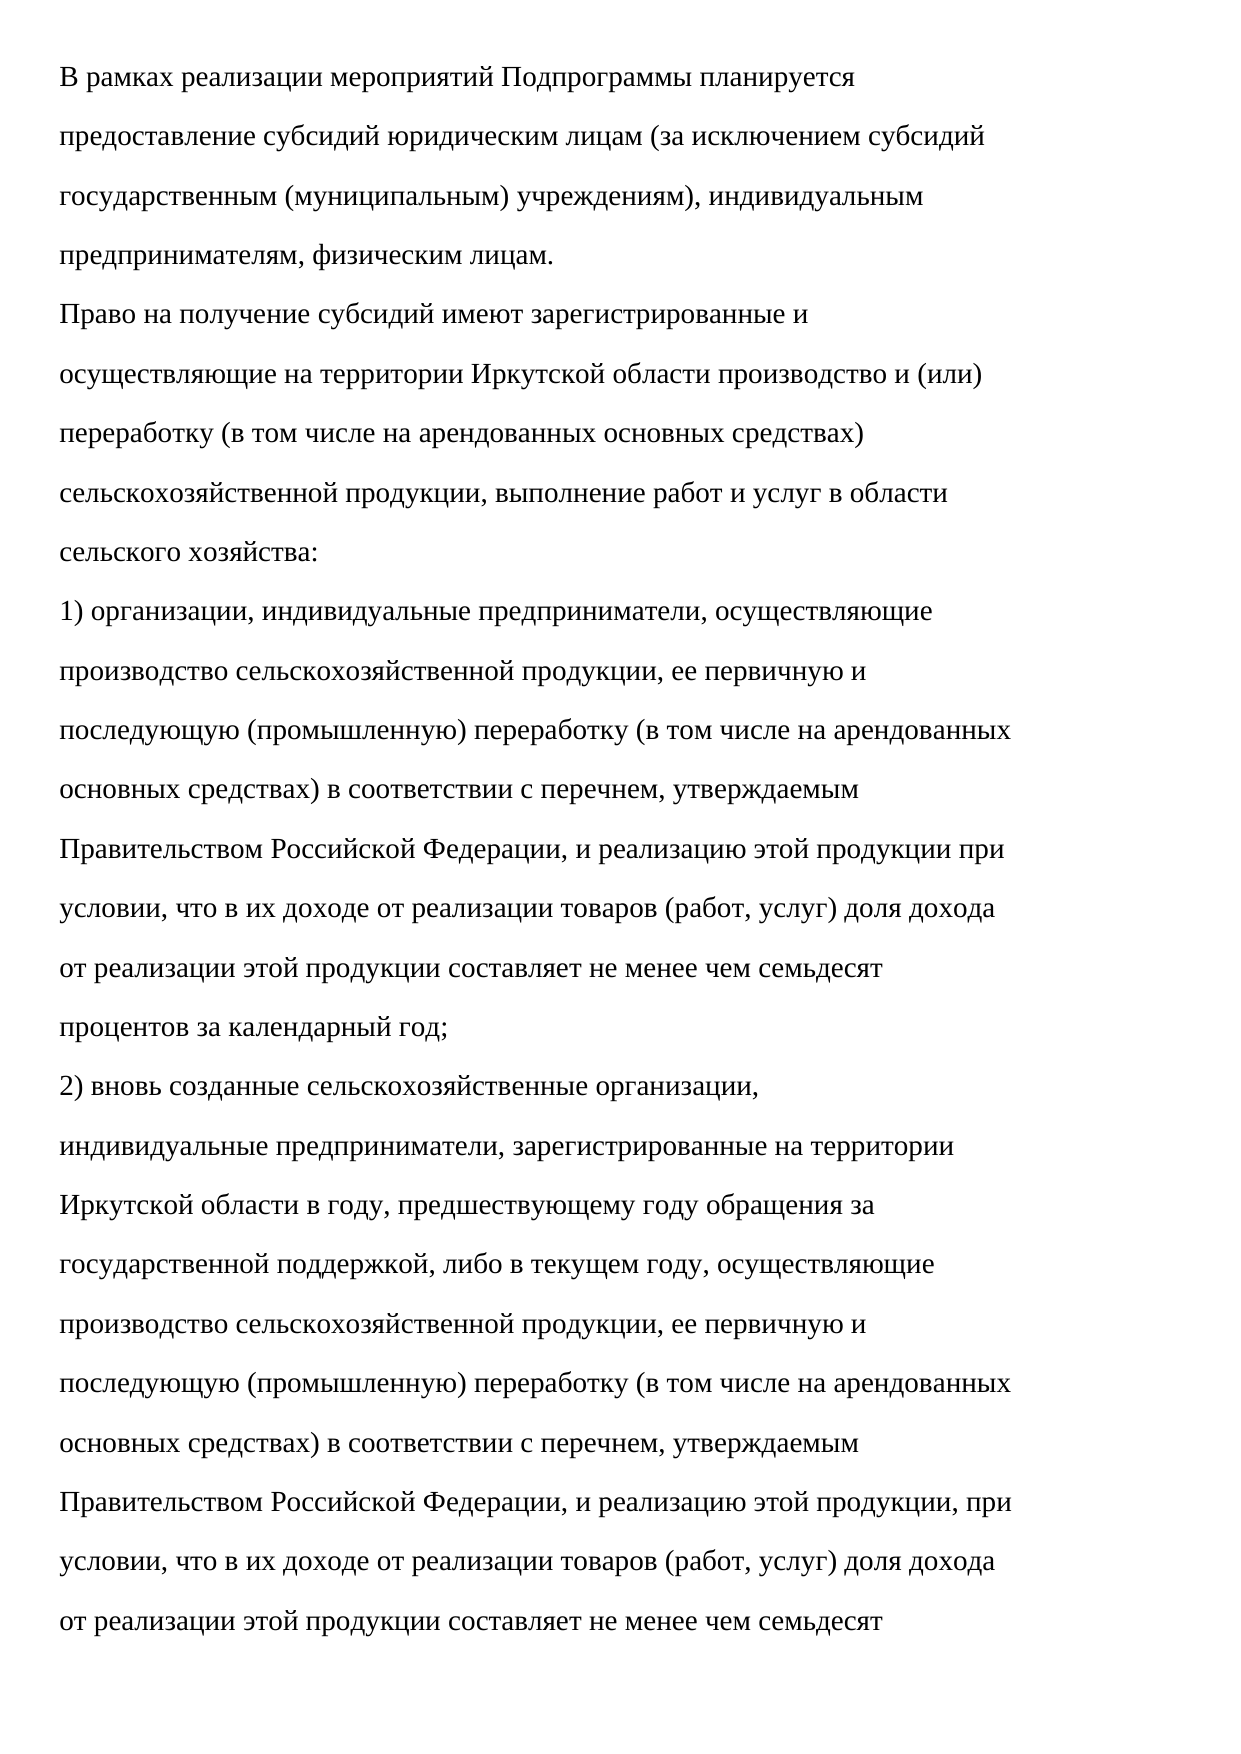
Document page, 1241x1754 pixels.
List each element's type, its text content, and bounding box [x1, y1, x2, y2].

text последующую (промышленную) переработку (в том числе на арендованных [59, 1365, 1181, 1399]
text государственным (муниципальным) учреждениям), индивидуальным [59, 178, 1181, 211]
text переработку (в том числе на арендованных основных средствах) [59, 415, 1181, 449]
text производство сельскохозяйственной продукции, ее первичную и [59, 1306, 1181, 1339]
text предпринимателям, физическим лицам. [59, 237, 1181, 271]
text предоставление субсидий юридическим лицам (за исключением субсидий [59, 118, 1181, 152]
text В рамках реализации мероприятий Подпрограммы планируется [59, 59, 1181, 93]
text 1) организации, индивидуальные предприниматели, осуществляющие [59, 593, 1181, 627]
text от реализации этой продукции составляет не менее чем семьдесят [59, 950, 1181, 983]
text Правительством Российской Федерации, и реализацию этой продукции, при [59, 1484, 1181, 1518]
text сельскохозяйственной продукции, выполнение работ и услуг в области [59, 475, 1181, 508]
text государственной поддержкой, либо в текущем году, осуществляющие [59, 1247, 1181, 1280]
text условии, что в их доходе от реализации товаров (работ, услуг) доля дохода [59, 890, 1181, 924]
text Иркутской области в году, предшествующему году обращения за [59, 1187, 1181, 1221]
text последующую (промышленную) переработку (в том числе на арендованных [59, 712, 1181, 746]
text Правительством Российской Федерации, и реализацию этой продукции при [59, 831, 1181, 864]
text осуществляющие на территории Иркутской области производство и (или) [59, 356, 1181, 389]
text процентов за календарный год; [59, 1009, 1181, 1043]
text от реализации этой продукции составляет не менее чем семьдесят [59, 1603, 1181, 1636]
text индивидуальные предприниматели, зарегистрированные на территории [59, 1128, 1181, 1161]
text 2) вновь созданные сельскохозяйственные организации, [59, 1068, 1181, 1102]
text сельского хозяйства: [59, 534, 1181, 568]
text Право на получение субсидий имеют зарегистрированные и [59, 297, 1181, 330]
text основных средствах) в соответствии с перечнем, утверждаемым [59, 1425, 1181, 1458]
text производство сельскохозяйственной продукции, ее первичную и [59, 653, 1181, 686]
text основных средствах) в соответствии с перечнем, утверждаемым [59, 772, 1181, 805]
text условии, что в их доходе от реализации товаров (работ, услуг) доля дохода [59, 1543, 1181, 1577]
